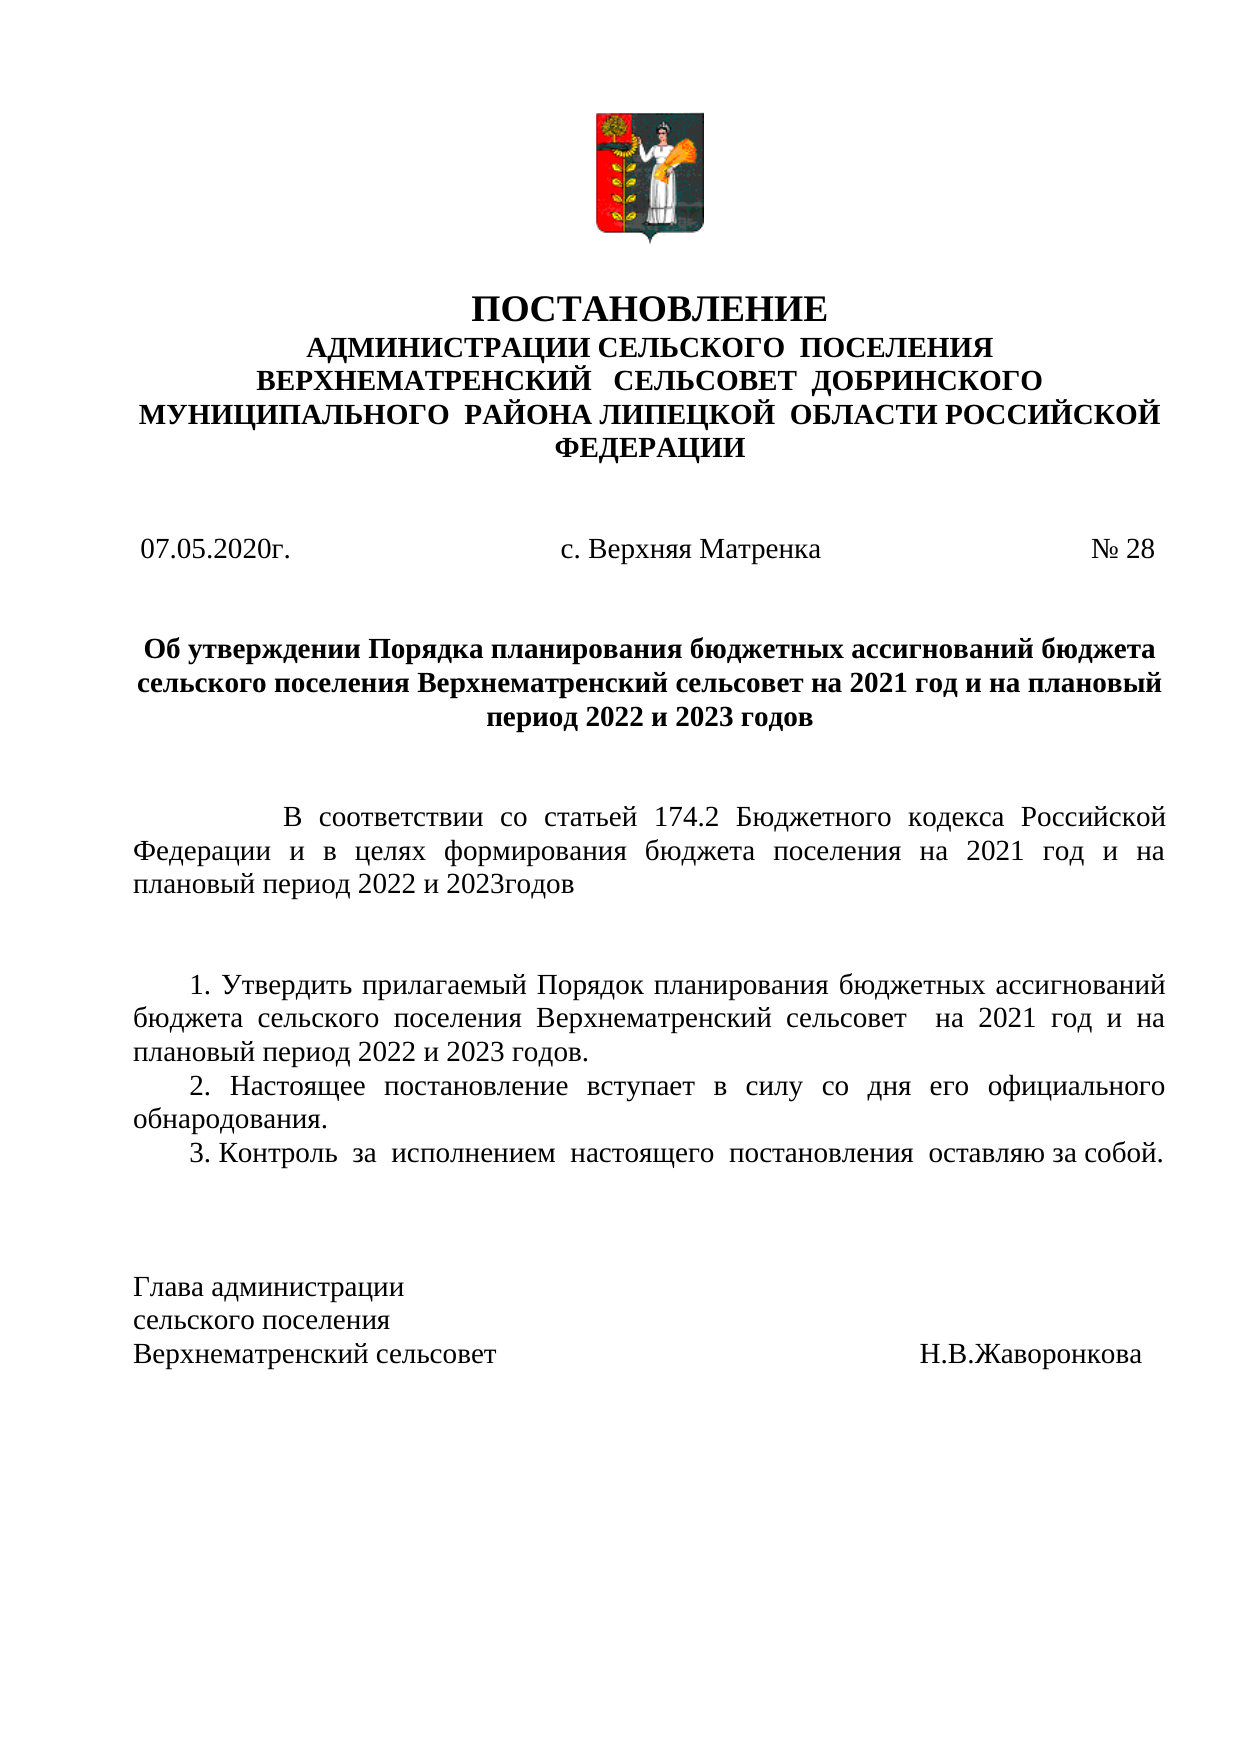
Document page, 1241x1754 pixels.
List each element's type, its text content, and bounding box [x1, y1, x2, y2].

text Верхнематренский сельсовет Н.В.Жаворонкова [133, 1336, 1167, 1369]
text В соответствии со статьей 174.2 Бюджетного кодекса Российской Федерации и в целях формирования бюджета поселения на 2021 год и на плановый период 2022 и 2023годов [133, 799, 1167, 900]
text Об утверждении Порядка планирования бюджетных ассигнований бюджета сельского поселения Верхнематренский сельсовет на 2021 год и на плановый период 2022 и 2023 годов [133, 632, 1167, 732]
picture [596, 112, 704, 244]
title 07.05.2020г. с. Верхняя Матренка № 28 [133, 531, 1167, 564]
text 2. Настоящее постановление вступает в силу со дня его официального обнародования. [133, 1068, 1167, 1135]
text 1. Утвердить прилагаемый Порядок планирования бюджетных ассигнований бюджета сельского поселения Верхнематренский сельсовет на 2021 год и на плановый период 2022 и 2023 годов. [133, 967, 1167, 1068]
text 3. Контроль за исполнением настоящего постановления оставляю за собой. [133, 1135, 1167, 1168]
text Глава администрации [133, 1269, 1167, 1302]
text МУНИЦИПАЛЬНОГО РАЙОНА ЛИПЕЦКОЙ ОБЛАСТИ РОССИЙСКОЙ ФЕДЕРАЦИИ [133, 397, 1167, 464]
text ВЕРХНЕМАТРЕНСКИЙ СЕЛЬСОВЕТ ДОБРИНСКОГО [133, 363, 1167, 397]
text ПОСТАНОВЛЕНИЕ [133, 287, 1167, 330]
text сельского поселения [133, 1302, 1167, 1336]
text АДМИНИСТРАЦИИ СЕЛЬСКОГО ПОСЕЛЕНИЯ [133, 330, 1167, 363]
